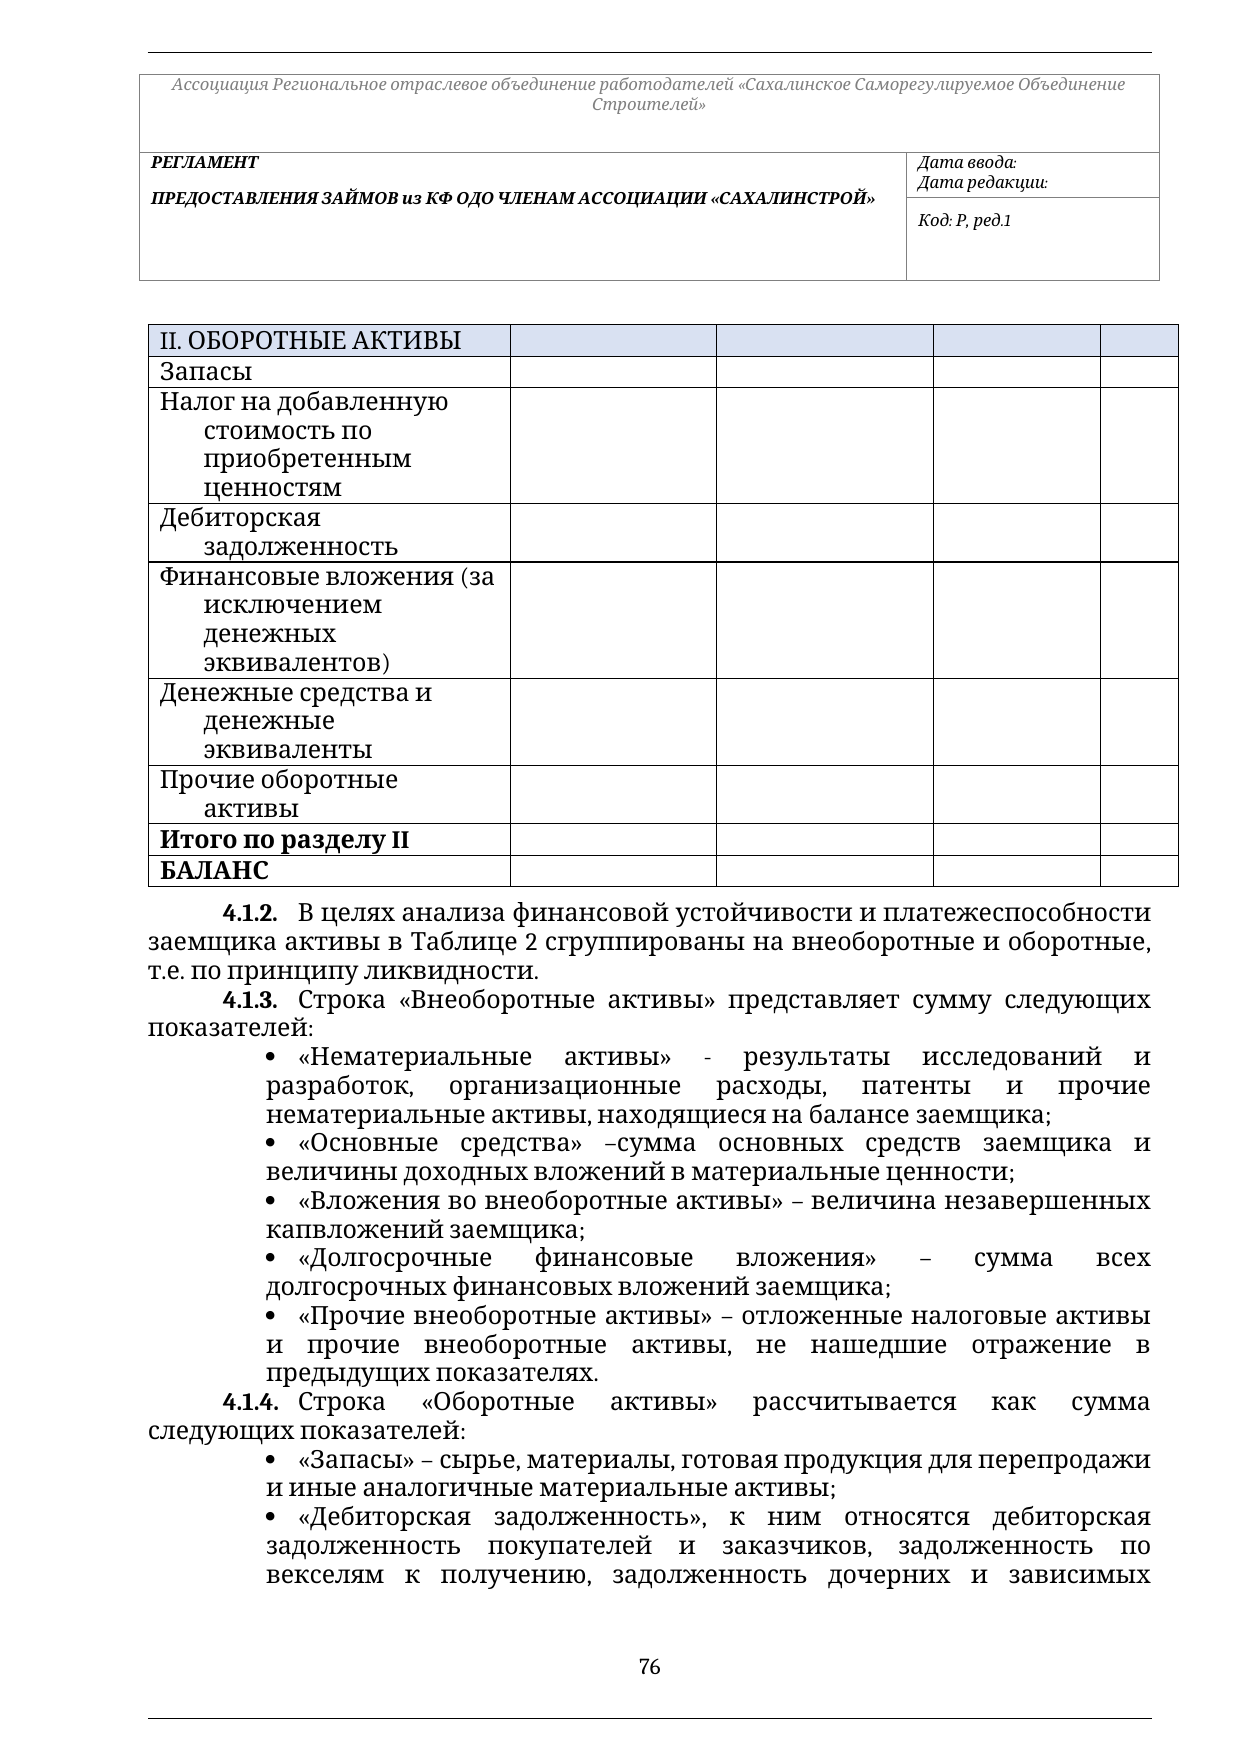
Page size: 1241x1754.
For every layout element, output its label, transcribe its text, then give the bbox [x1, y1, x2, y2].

list «Прочие внеоборотные активы» – отложенные налоговые активы и прочие внеоборотные активы, не нашедшие отражение в предыдущих показателях. [266, 1302, 1152, 1388]
table_cell [717, 824, 933, 854]
table_cell Налог на добавленную стоимость по приобретенным ценностям [149, 388, 510, 503]
table_cell II. ОБОРОТНЫЕ АКТИВЫ [149, 325, 510, 356]
list «Основные средства» –сумма основных средств заемщика и величины доходных вложений в материальные ценности; [266, 1129, 1152, 1187]
table_cell [717, 766, 933, 823]
table_cell [1101, 563, 1178, 677]
table_cell Итого по разделу II [149, 824, 510, 854]
table_cell [511, 388, 716, 503]
table_cell [934, 357, 1100, 387]
table_cell [511, 563, 716, 677]
table_cell [1101, 679, 1178, 765]
table_cell [511, 504, 716, 561]
table_cell [717, 856, 933, 886]
table_cell [1101, 766, 1178, 823]
table_cell [934, 563, 1100, 677]
table_cell [934, 388, 1100, 503]
list «Вложения во внеоборотные активы» – величина незавершенных капвложений заемщика; [266, 1187, 1152, 1244]
table_cell [717, 563, 933, 677]
table_cell БАЛАНС [149, 856, 510, 886]
table_cell [934, 856, 1100, 886]
list Строка «Внеоборотные активы» представляет сумму следующих показателей: [148, 986, 1152, 1043]
table_cell [511, 824, 716, 854]
table_cell [511, 357, 716, 387]
table_cell [1101, 504, 1178, 561]
table_cell [934, 504, 1100, 561]
table_cell [934, 679, 1100, 765]
table_cell Запасы [149, 357, 510, 387]
table_cell [717, 325, 933, 356]
table_cell [1101, 325, 1178, 356]
table_cell [1101, 824, 1178, 854]
table_cell [1101, 357, 1178, 387]
table_cell [934, 766, 1100, 823]
table_cell Денежные средства и денежные эквиваленты [149, 679, 510, 765]
table_cell Прочие оборотные активы [149, 766, 510, 823]
table_cell [934, 824, 1100, 854]
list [266, 1503, 1152, 1589]
list В целях анализа финансовой устойчивости и платежеспособности заемщика активы в Таблице 2 сгруппированы на внеоборотные и оборотные, т.е. по принципу ликвидности. [148, 899, 1152, 986]
table_cell [717, 504, 933, 561]
table_cell [511, 325, 716, 356]
list «Запасы» – сырье, материалы, готовая продукция для перепродажи и иные аналогичные материальные активы; [266, 1446, 1152, 1503]
table_cell [511, 856, 716, 886]
table_cell [511, 679, 716, 765]
table_cell [1101, 856, 1178, 886]
table_cell [717, 679, 933, 765]
table_cell Финансовые вложения (за исключением денежных эквивалентов) [149, 563, 510, 677]
table_cell [1101, 388, 1178, 503]
table_cell [934, 325, 1100, 356]
table_cell [717, 357, 933, 387]
table_cell [717, 388, 933, 503]
list «Нематериальные активы» - результаты исследований и разработок, организационные расходы, патенты и прочие нематериальные активы, находящиеся на балансе заемщика; [266, 1043, 1152, 1129]
list Строка «Оборотные активы» рассчитывается как сумма следующих показателей: [148, 1388, 1152, 1446]
table_cell Дебиторская задолженность [149, 504, 510, 561]
table_cell [511, 766, 716, 823]
list «Долгосрочные финансовые вложения» – сумма всех долгосрочных финансовых вложений заемщика; [266, 1244, 1152, 1302]
